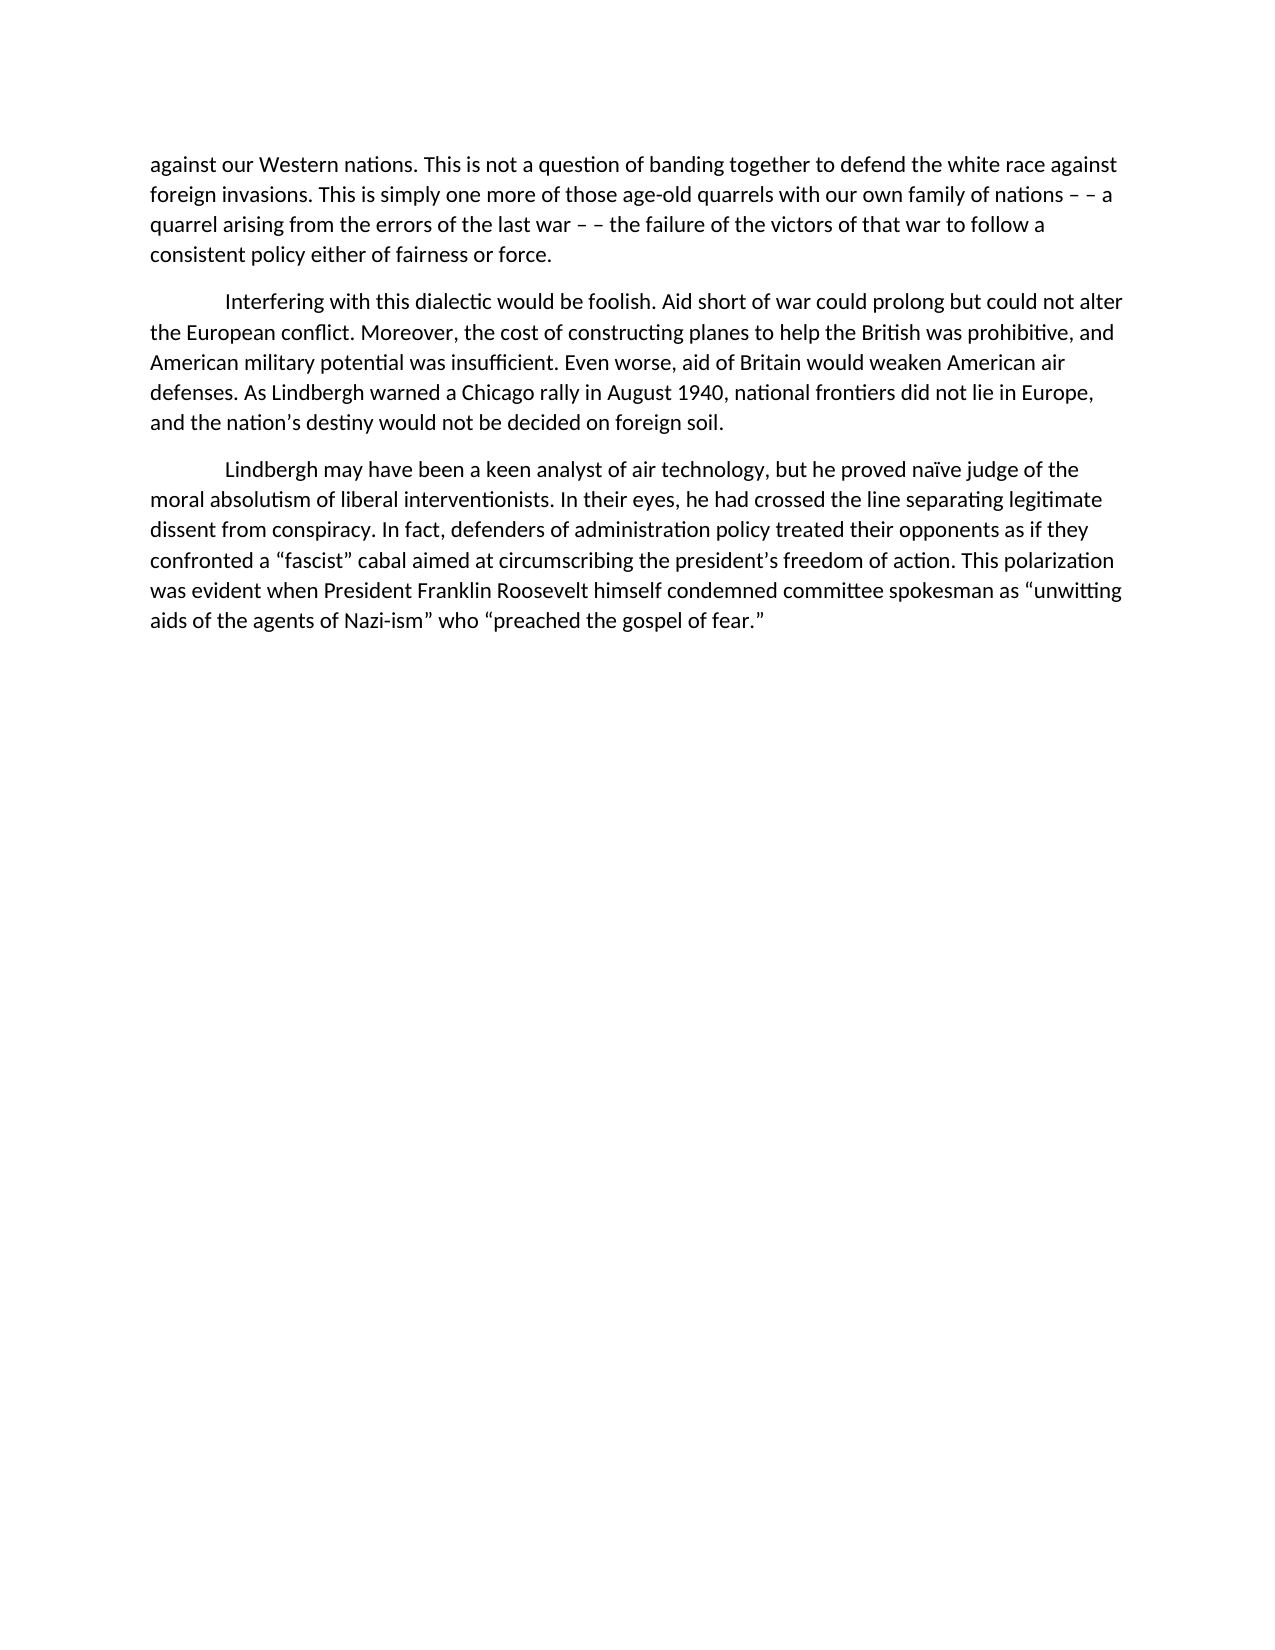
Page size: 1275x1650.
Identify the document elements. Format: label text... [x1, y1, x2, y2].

text Interfering with this dialectic would be foolish. Aid short of war could prolong but could not alter the European conflict. Moreover, the cost of constructing planes to help the British was prohibitive, and American military potential was insufficient. Even worse, aid of Britain would weaken American air defenses. As Lindbergh warned a Chicago rally in August 1940, national frontiers did not lie in Europe, and the nation’s destiny would not be decided on foreign soil. [150, 287, 1125, 436]
text Lindbergh may have been a keen analyst of air technology, but he proved naïve judge of the moral absolutism of liberal interventionists. In their eyes, he had crossed the line separating legitimate dissent from conspiracy. In fact, defenders of administration policy treated their opponents as if they confronted a “fascist” cabal aimed at circumscribing the president’s freedom of action. This polarization was evident when President Franklin Roosevelt himself condemned committee spokesman as “unwitting aids of the agents of Nazi-ism” who “preached the gospel of fear.” [150, 455, 1125, 634]
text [150, 150, 1125, 269]
